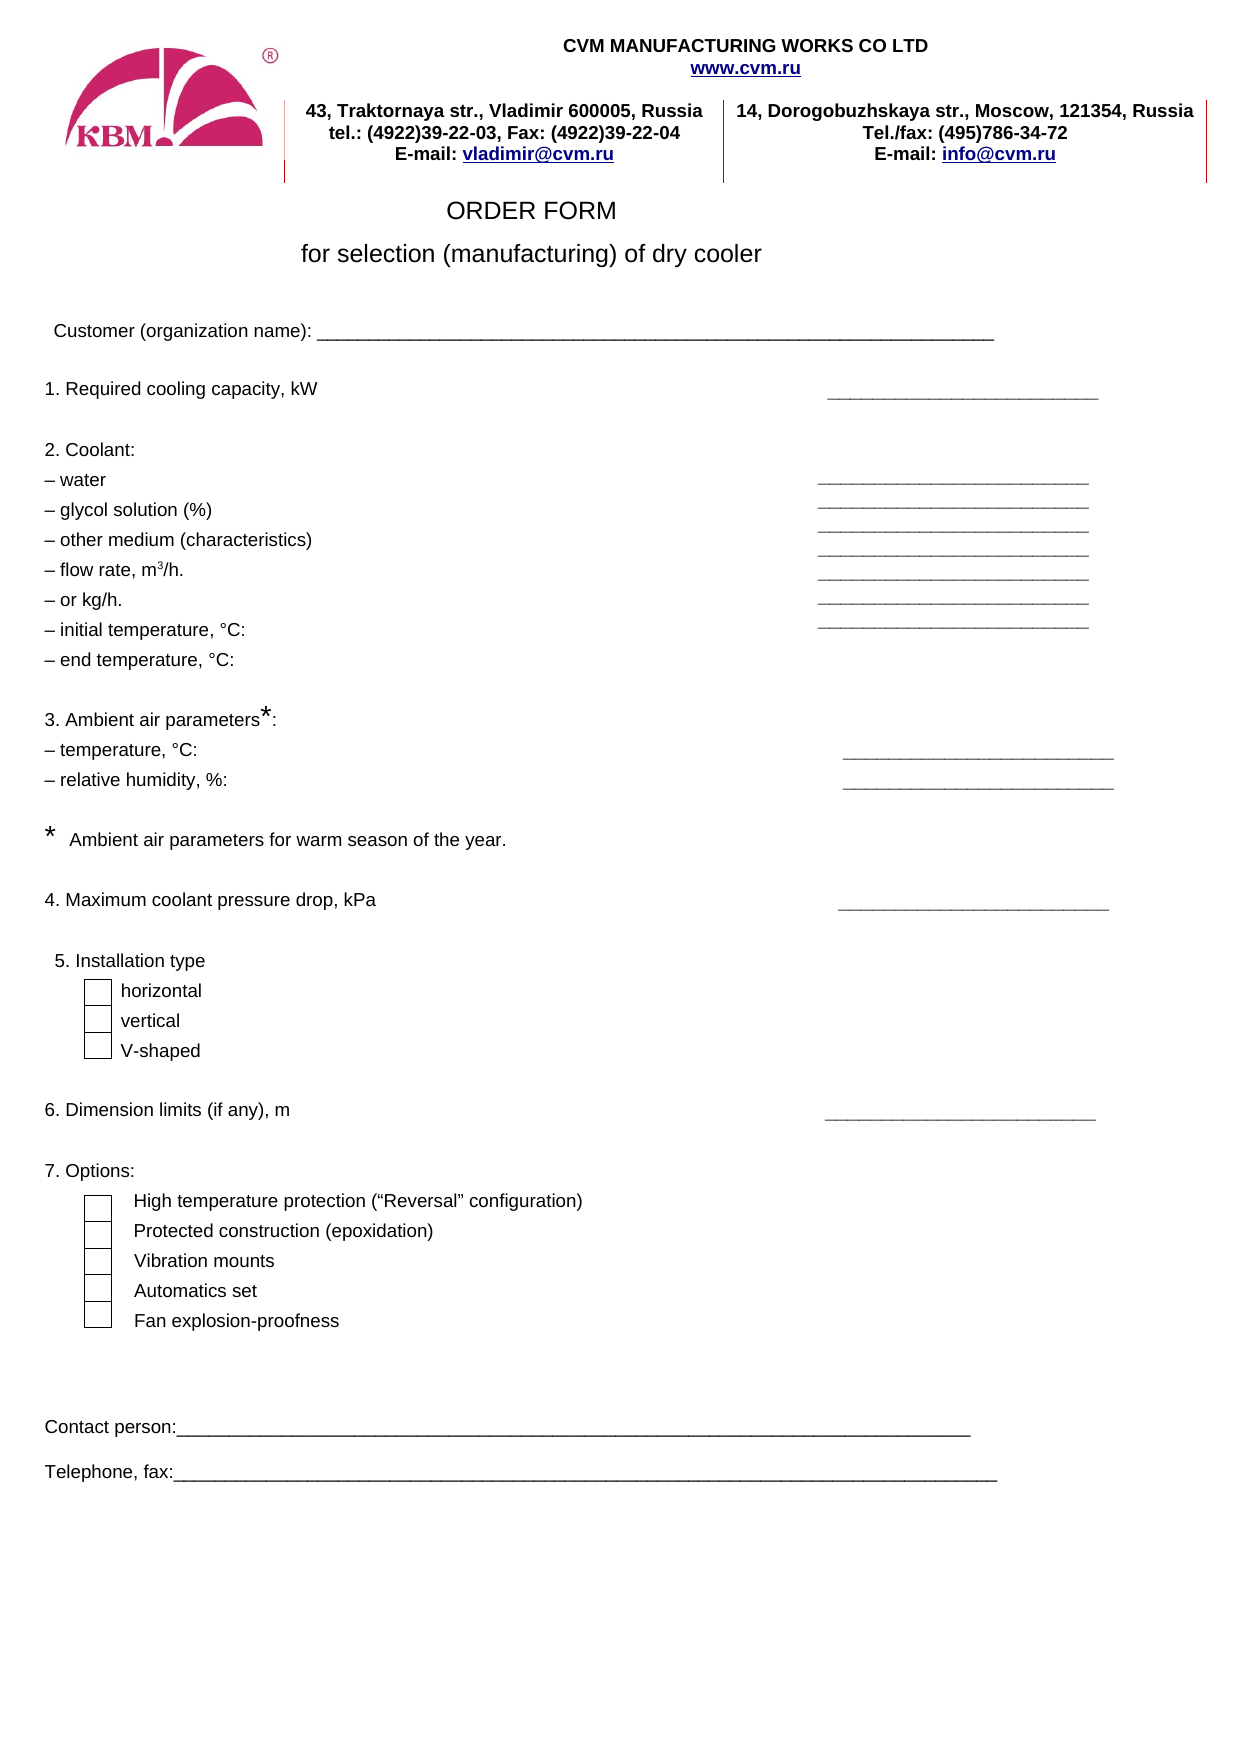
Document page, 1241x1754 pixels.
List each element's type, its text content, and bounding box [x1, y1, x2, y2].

text – initial temperature, °C: [44, 613, 473, 643]
text Vibration mounts [134, 1244, 1180, 1274]
text 3. Ambient air parameters*: [44, 703, 738, 733]
text Fan explosion-proofness [134, 1304, 1180, 1334]
text horizontal [121, 974, 420, 1004]
text Automatics set [134, 1274, 1180, 1304]
text Protected construction (epoxidation) [133, 1214, 1180, 1244]
text 5. Installation type [54, 944, 1180, 974]
text High temperature protection (“Reversal” configuration) [133, 1184, 1180, 1214]
text 7. Options: [44, 1154, 1180, 1184]
text 2. Coolant: [44, 433, 353, 463]
picture [44, 35, 285, 160]
text Contact person:____________________________________________________________________________ [44, 1415, 1180, 1437]
text Telephone, fax: [44, 1461, 1180, 1482]
text ORDER FORM [44, 195, 1018, 225]
text – end temperature, °C: [44, 643, 473, 673]
text – flow rate, m3/h. [44, 553, 473, 583]
text * Ambient air parameters for warm season of the year. [44, 823, 738, 853]
text 1. Required cooling capacity, kW [44, 377, 570, 399]
text – glycol solution (%) [44, 493, 473, 523]
text 4. Maximum coolant pressure drop, kPa [44, 889, 686, 910]
text – other medium (characteristics) [44, 523, 473, 553]
text Customer (organization name): [53, 319, 1180, 341]
text for selection (manufacturing) of dry cooler [44, 238, 1018, 268]
text – temperature, °С: [44, 733, 738, 763]
text V-shaped [120, 1034, 420, 1064]
text – or kg/h. [44, 583, 473, 613]
text – water [44, 463, 353, 493]
text 6. Dimension limits (if any), m [44, 1099, 544, 1120]
text – relative humidity, %: [44, 763, 738, 793]
text vertical [121, 1004, 420, 1034]
